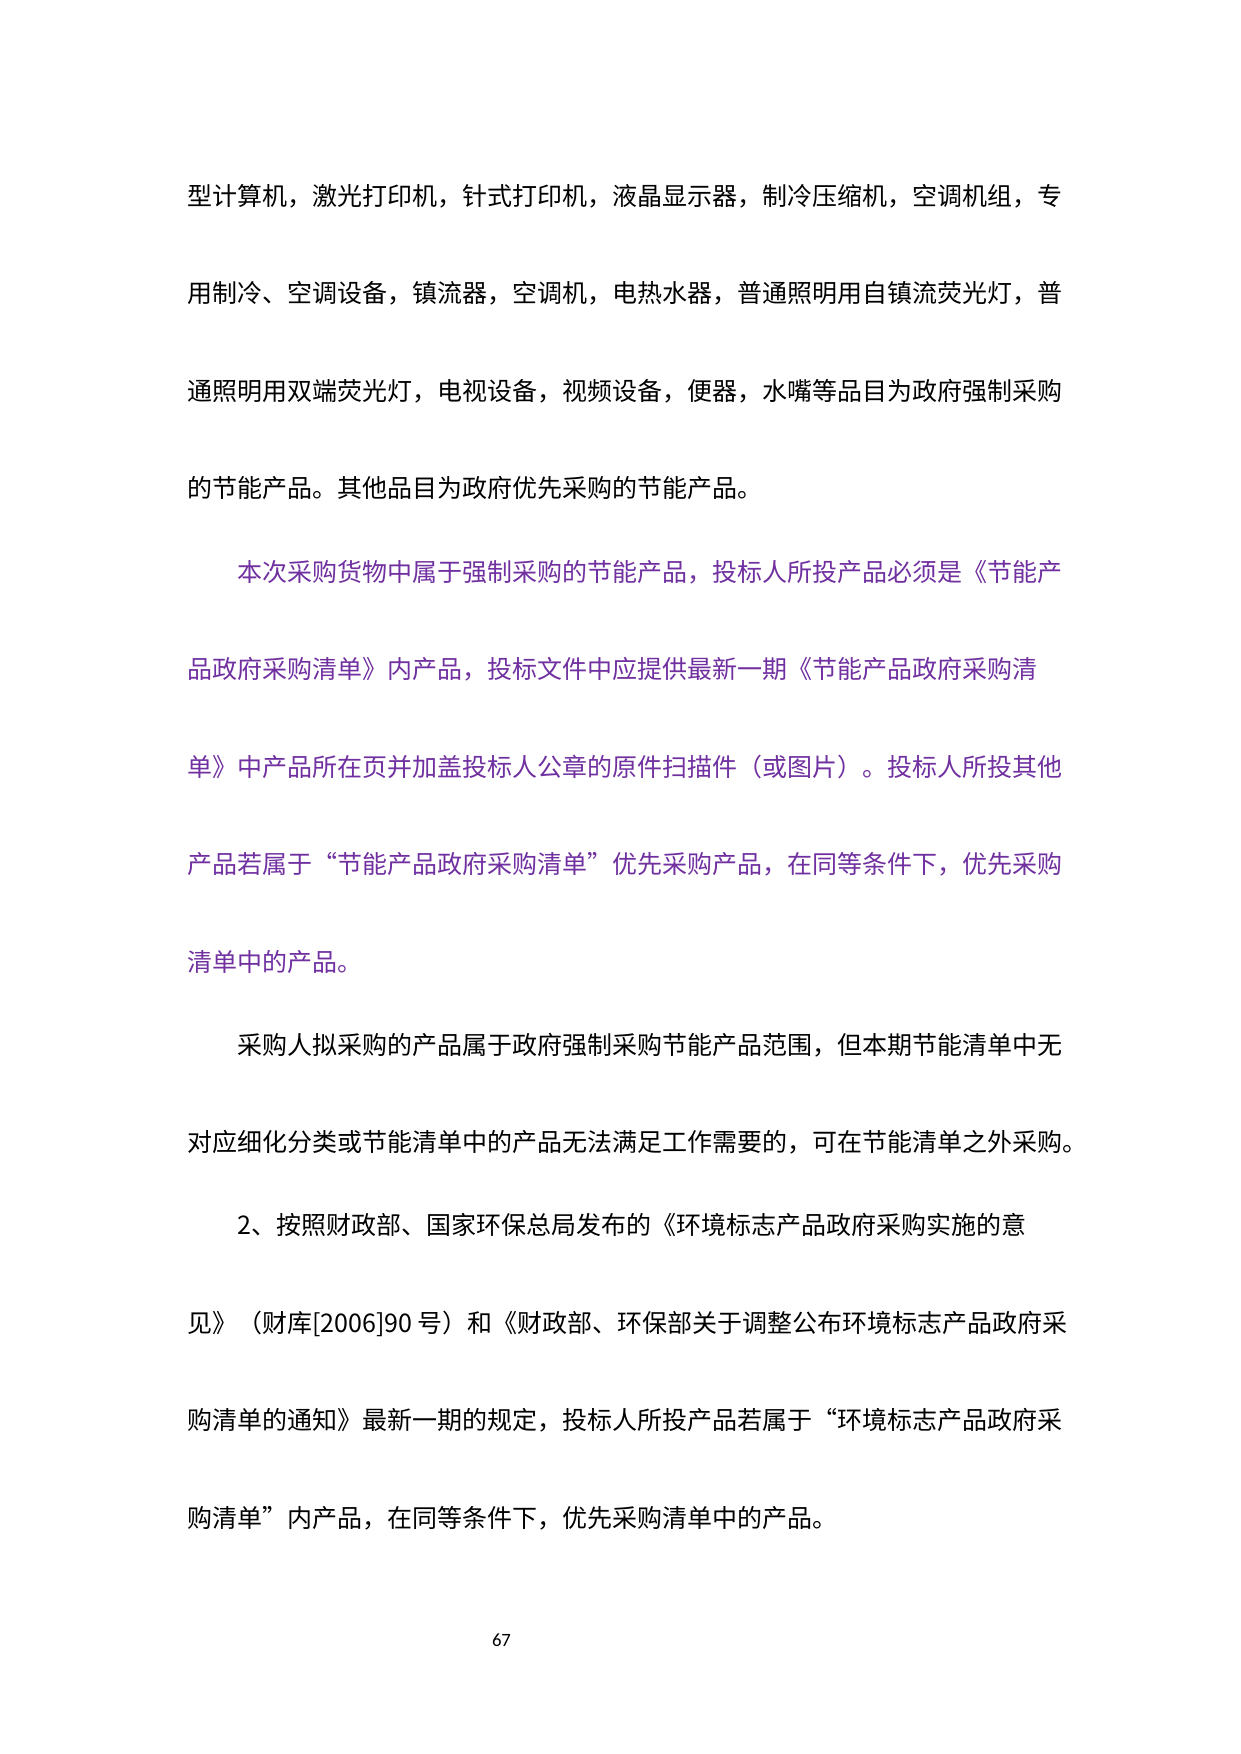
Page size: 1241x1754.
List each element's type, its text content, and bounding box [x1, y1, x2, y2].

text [187, 162, 1075, 519]
text 采购人拟采购的产品属于政府强制采购节能产品范围，但本期节能清单中无对应细化分类或节能清单中的产品无法满足工作需要的，可在节能清单之外采购。 [187, 1011, 1075, 1173]
text 2、按照财政部、国家环保总局发布的《环境标志产品政府采购实施的意见》（财库[2006]90号）和《财政部、环保部关于调整公布环境标志产品政府采购清单的通知》最新一期的规定，投标人所投产品若属于“环境标志产品政府采购清单”内产品，在同等条件下，优先采购清单中的产品。 [187, 1191, 1075, 1549]
text 本次采购货物中属于强制采购的节能产品，投标人所投产品必须是《节能产品政府采购清单》内产品，投标文件中应提供最新一期《节能产品政府采购清单》中产品所在页并加盖投标人公章的原件扫描件（或图片）。投标人所投其他产品若属于“节能产品政府采购清单”优先采购产品，在同等条件下，优先采购清单中的产品。 [187, 538, 1075, 993]
